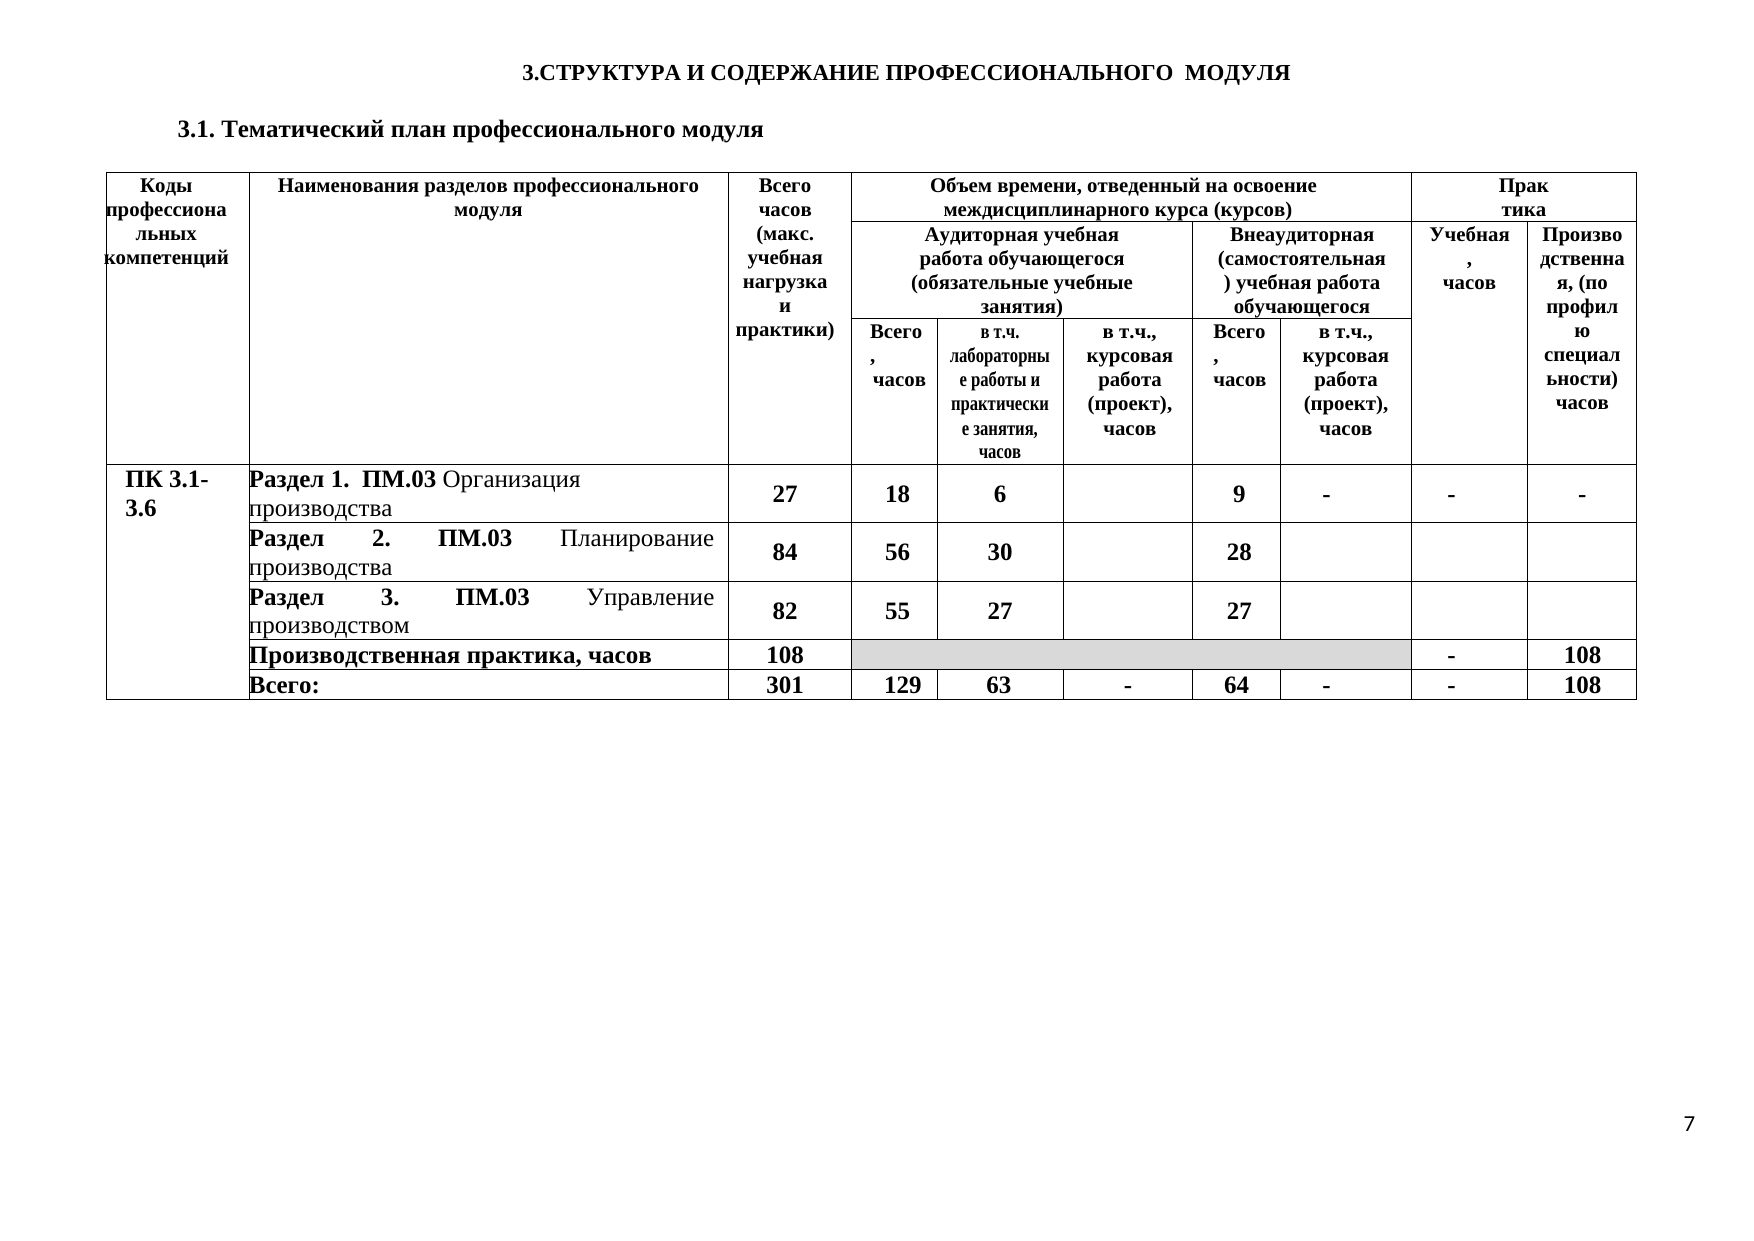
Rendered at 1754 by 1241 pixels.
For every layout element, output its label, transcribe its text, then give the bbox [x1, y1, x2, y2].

list 3.1. Тематический план профессионального модуля [118, 114, 1695, 143]
table_cell [1528, 582, 1636, 639]
table_cell 64 [1193, 670, 1280, 699]
table_cell [1064, 523, 1192, 581]
table_cell [1412, 523, 1527, 581]
table_cell 108 [1528, 640, 1636, 669]
table_cell 108 [1528, 670, 1636, 699]
table_cell - [1281, 465, 1411, 522]
table_cell - [1412, 670, 1527, 699]
table_cell [1064, 465, 1192, 522]
table_cell Аудиторная учебная работа обучающегося (обязательные учебные занятия) [852, 222, 1192, 318]
table_cell Всего: [250, 670, 728, 699]
table_cell Раздел 3. ПМ.03 Управление производством [250, 582, 728, 639]
table_cell 108 [729, 640, 851, 669]
table_cell в т.ч., курсовая работа (проект), часов [1281, 319, 1411, 463]
table_cell [1064, 582, 1192, 639]
table_cell - [1412, 465, 1527, 522]
text 3.СТРУКТУРА И СОДЕРЖАНИЕ ПРОФЕССИОНАЛЬНОГО МОДУЛЯ [118, 59, 1695, 85]
table_cell 27 [729, 465, 851, 522]
table_cell [1528, 523, 1636, 581]
table_header Наименования разделов профессионального модуля [250, 173, 728, 463]
table_cell 129 [852, 670, 937, 699]
table_cell 9 [1193, 465, 1280, 522]
table_cell - [1064, 670, 1192, 699]
table_cell 84 [729, 523, 851, 581]
table_cell 82 [729, 582, 851, 639]
table_header Всего часов (макс. учебная нагрузка и практики) [729, 173, 851, 463]
table_cell Внеаудиторная (самостоятельная) учебная работа обучающегося [1193, 222, 1411, 318]
table_cell в т.ч. лабораторные работы и практические занятия, часов [938, 319, 1063, 463]
table_header Объем времени, отведенный на освоение междисциплинарного курса (курсов) [852, 173, 1411, 221]
table_cell - [1281, 670, 1411, 699]
table_cell [1281, 523, 1411, 581]
table_cell 28 [1193, 523, 1280, 581]
table_cell 55 [852, 582, 937, 639]
table_cell Всего, часов [852, 319, 937, 463]
table_cell 56 [852, 523, 937, 581]
table_cell ПК 3.1-3.6 [107, 465, 249, 699]
table_cell [852, 640, 1411, 669]
table_cell Учебная, часов [1412, 222, 1527, 463]
table_cell 27 [938, 582, 1063, 639]
table_cell 18 [852, 465, 937, 522]
table_cell 30 [938, 523, 1063, 581]
table_cell [1281, 582, 1411, 639]
table_cell Производственная, (по профилю специальности) часов [1528, 222, 1636, 463]
table_cell Раздел 2. ПМ.03 Планирование производства [250, 523, 728, 581]
table_cell Раздел 1. ПМ.03 Организация производства [250, 465, 728, 522]
table_cell 63 [938, 670, 1063, 699]
table_cell 301 [729, 670, 851, 699]
table_cell [1412, 582, 1527, 639]
table_cell - [1412, 640, 1527, 669]
table_cell Производственная практика, часов [250, 640, 728, 669]
table_cell Всего, часов [1193, 319, 1280, 463]
table_header Практика [1412, 173, 1636, 221]
table_header Коды профессиональных компетенций [107, 173, 249, 463]
table_cell 27 [1193, 582, 1280, 639]
table_cell - [1528, 465, 1636, 522]
table_cell 6 [938, 465, 1063, 522]
table_cell в т.ч., курсовая работа (проект), часов [1064, 319, 1192, 463]
